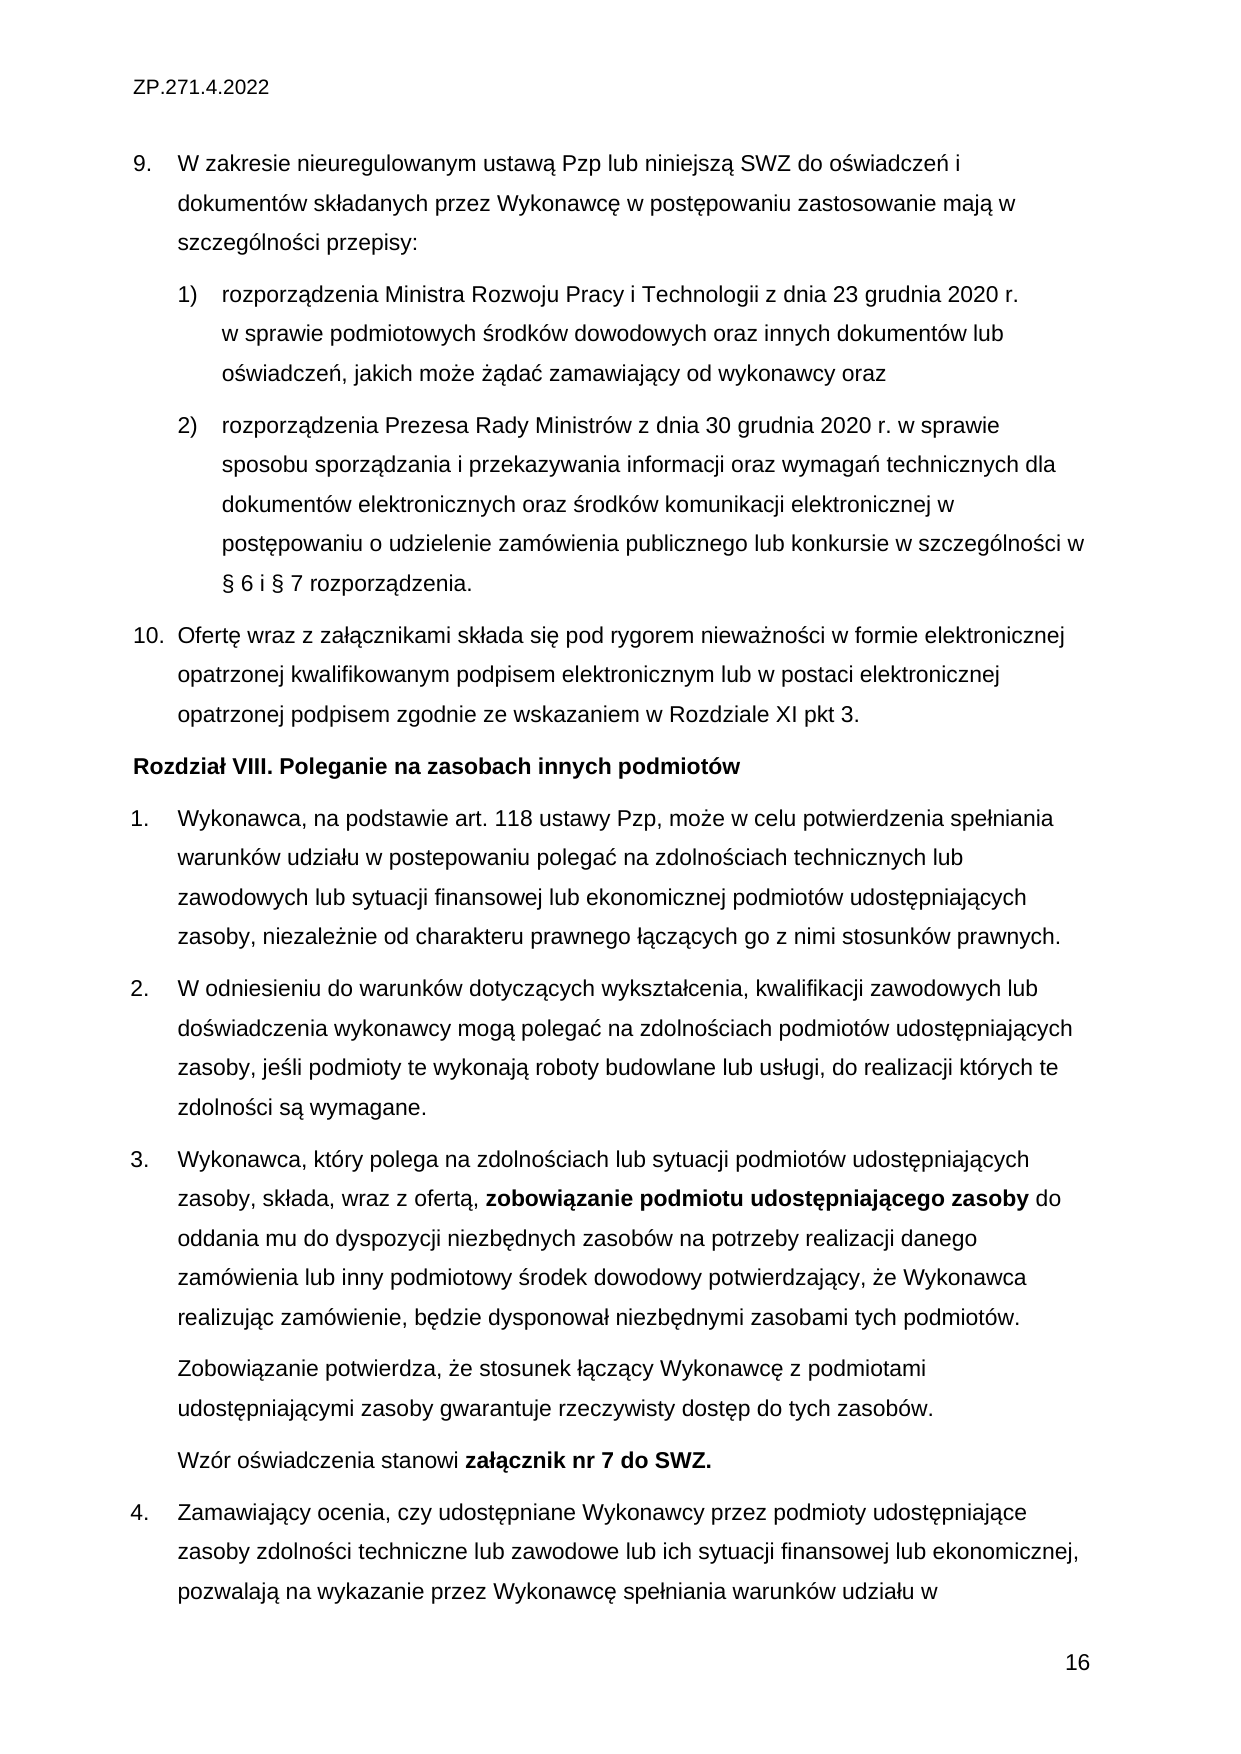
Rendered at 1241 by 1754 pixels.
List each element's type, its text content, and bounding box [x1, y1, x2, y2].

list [130, 1499, 1088, 1604]
list rozporządzenia Ministra Rozwoju Pracy i Technologii z dnia 23 grudnia 2020 r. w sprawie podmiotowych środków dowodowych oraz innych dokumentów lub oświadczeń, jakich może żądać zamawiający od wykonawcy oraz [177, 281, 1090, 386]
list rozporządzenia Prezesa Rady Ministrów z dnia 30 grudnia 2020 r. w sprawie sposobu sporządzania i przekazywania informacji oraz wymagań technicznych dla dokumentów elektronicznych oraz środków komunikacji elektronicznej w postępowaniu o udzielenie zamówienia publicznego lub konkursie w szczególności w § 6 i § 7 rozporządzenia. [177, 412, 1090, 596]
list W zakresie nieuregulowanym ustawą Pzp lub niniejszą SWZ do oświadczeń i dokumentów składanych przez Wykonawcę w postępowaniu zastosowanie mają w szczególności przepisy: [133, 150, 1090, 255]
list Wykonawca, na podstawie art. 118 ustawy Pzp, może w celu potwierdzenia spełniania warunków udziału w postepowaniu polegać na zdolnościach technicznych lub zawodowych lub sytuacji finansowej lub ekonomicznej podmiotów udostępniających zasoby, niezależnie od charakteru prawnego łączących go z nimi stosunków prawnych. [130, 805, 1088, 949]
list W odniesieniu do warunków dotyczących wykształcenia, kwalifikacji zawodowych lub doświadczenia wykonawcy mogą polegać na zdolnościach podmiotów udostępniających zasoby, jeśli podmioty te wykonają roboty budowlane lub usługi, do realizacji których te zdolności są wymagane. [130, 975, 1088, 1120]
list Ofertę wraz z załącznikami składa się pod rygorem nieważności w formie elektronicznej opatrzonej kwalifikowanym podpisem elektronicznym lub w postaci elektronicznej opatrzonej podpisem zgodnie ze wskazaniem w Rozdziale XI pkt 3. [133, 622, 1090, 727]
text Zobowiązanie potwierdza, że stosunek łączący Wykonawcę z podmiotami udostępniającymi zasoby gwarantuje rzeczywisty dostęp do tych zasobów. [177, 1355, 1088, 1421]
text Wzór oświadczenia stanowi załącznik nr 7 do SWZ. [177, 1447, 1088, 1473]
subtitle Rozdział VIII. Poleganie na zasobach innych podmiotów [133, 753, 1090, 779]
list Wykonawca, który polega na zdolnościach lub sytuacji podmiotów udostępniających zasoby, składa, wraz z ofertą, zobowiązanie podmiotu udostępniającego zasoby do oddania mu do dyspozycji niezbędnych zasobów na potrzeby realizacji danego zamówienia lub inny podmiotowy środek dowodowy potwierdzający, że Wykonawca realizując zamówienie, będzie dysponował niezbędnymi zasobami tych podmiotów. [130, 1146, 1088, 1330]
